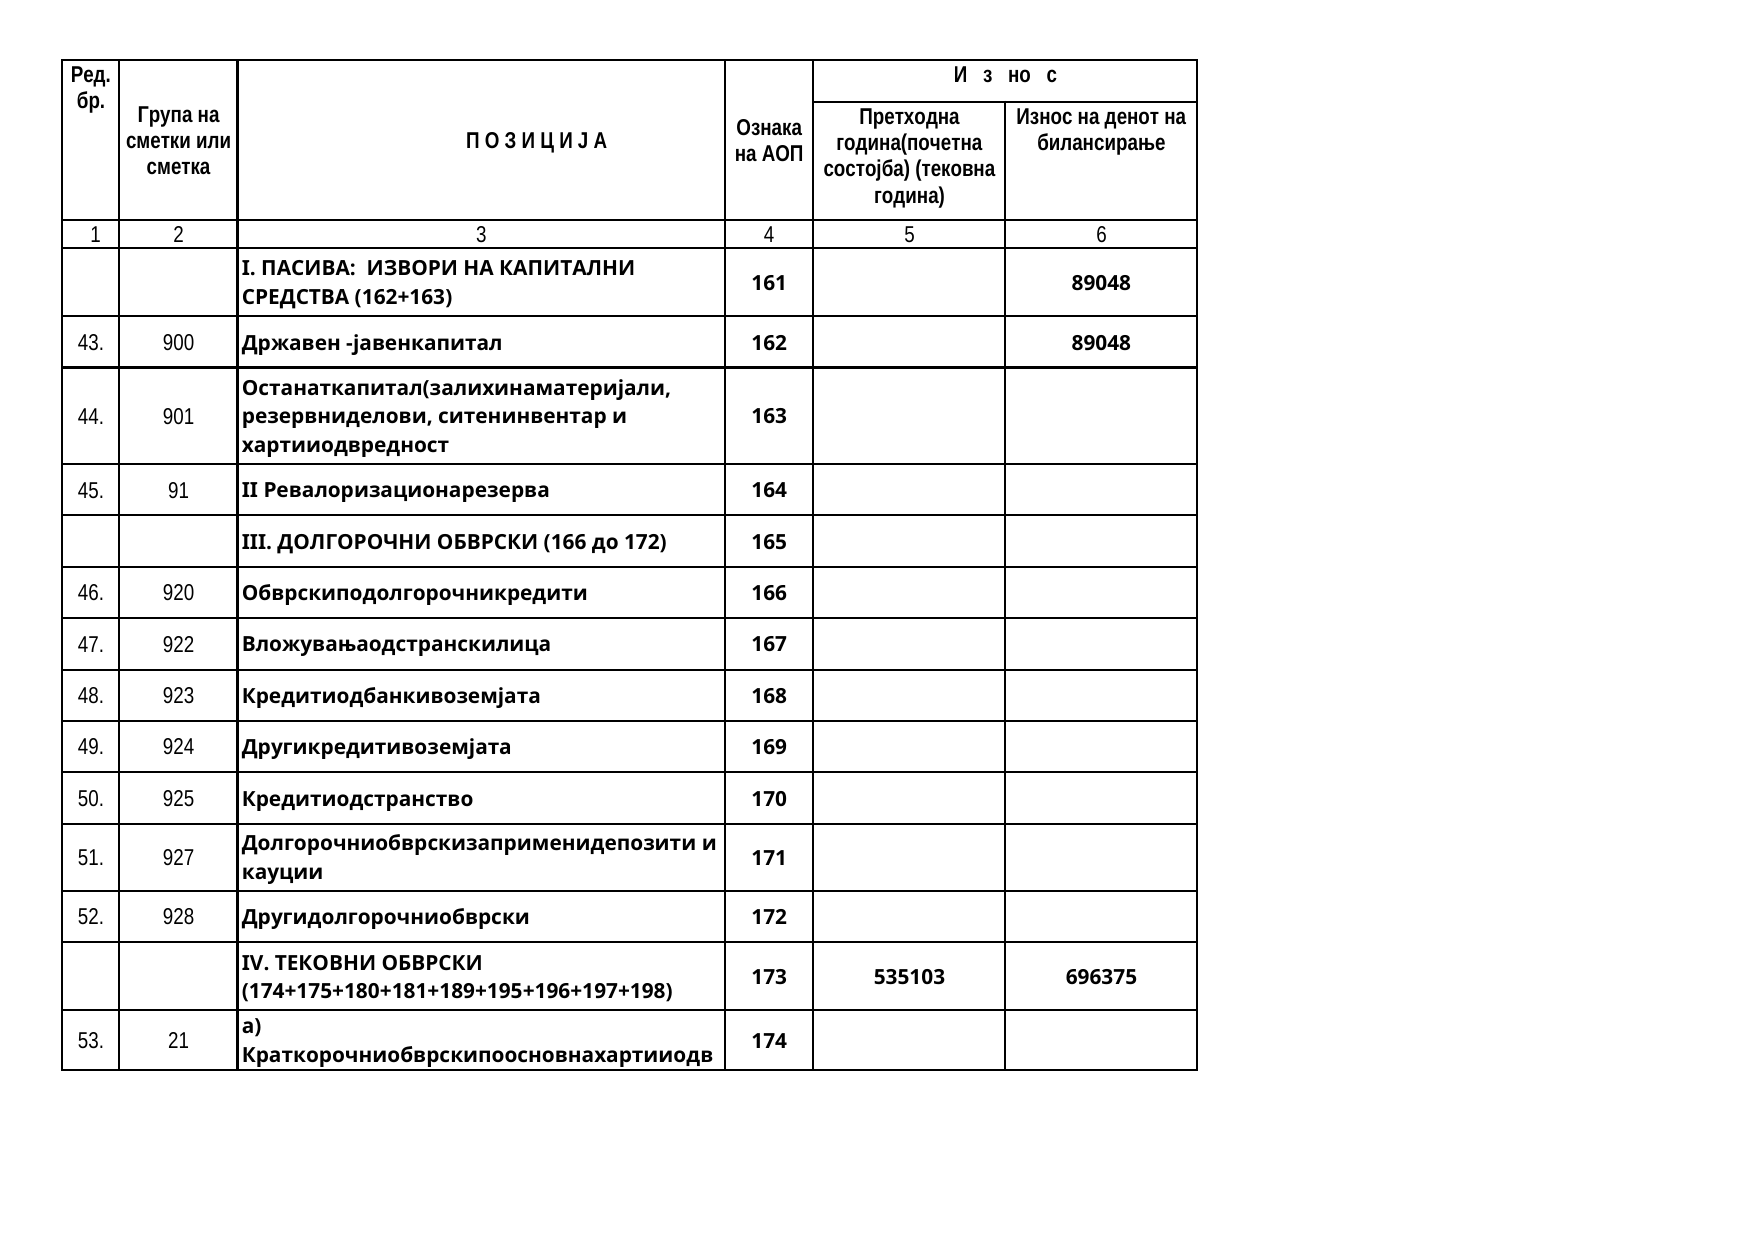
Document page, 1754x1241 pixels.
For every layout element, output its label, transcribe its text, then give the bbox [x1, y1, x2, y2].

table_cell 89048 [1006, 249, 1196, 315]
table_cell IV. ТЕКОВНИ ОБВРСКИ (174+175+180+181+189+195+196+197+198) [239, 943, 724, 1009]
table_cell [1006, 892, 1196, 941]
table_cell [814, 892, 1004, 941]
table_cell 928 [120, 892, 236, 941]
table_cell 161 [726, 249, 812, 315]
table_cell 165 [726, 516, 812, 566]
table_cell 50. [63, 773, 118, 822]
table_cell 696375 [1006, 943, 1196, 1009]
table_cell [814, 825, 1004, 889]
table_cell [814, 722, 1004, 771]
table_cell 170 [726, 773, 812, 822]
table_cell [814, 249, 1004, 315]
table_cell 166 [726, 568, 812, 617]
table_cell [1006, 1011, 1196, 1069]
table_cell 21 [120, 1011, 236, 1069]
table_cell [1006, 825, 1196, 889]
table_cell 174 [726, 1011, 812, 1069]
table_cell Износ на денот на билансирање [1006, 103, 1196, 219]
table_cell ПАСИВА: ИЗВОРИ НА КАПИТАЛНИ СРЕДСТВА (162+163) [239, 249, 724, 315]
table_cell Останаткапитал(залихинаматеријали, резервниделови, ситенинвентар и хартииодвредност [239, 369, 724, 463]
table_cell 924 [120, 722, 236, 771]
table_cell 167 [726, 619, 812, 668]
table_cell [1006, 671, 1196, 720]
table_cell Група на сметки или сметка [120, 61, 236, 219]
table_cell III. ДОЛГОРОЧНИ ОБВРСКИ (166 до 172) [239, 516, 724, 566]
table_cell 47. [63, 619, 118, 668]
table_cell [1006, 722, 1196, 771]
table_cell 169 [726, 722, 812, 771]
table_cell [814, 465, 1004, 514]
table_cell 53. [63, 1011, 118, 1069]
table_cell 173 [726, 943, 812, 1009]
table_cell [814, 317, 1004, 366]
table_cell 900 [120, 317, 236, 366]
table_cell Другикредитивоземјата [239, 722, 724, 771]
table_cell 48. [63, 671, 118, 720]
table_cell Обврскиподолгорочникредити [239, 568, 724, 617]
table_cell [1006, 465, 1196, 514]
table_cell [1006, 619, 1196, 668]
table_cell 901 [120, 369, 236, 463]
table_cell 162 [726, 317, 812, 366]
table_cell Долгорочниобврскизаприменидепозити и кауции [239, 825, 724, 889]
table_cell 46. [63, 568, 118, 617]
table_cell [814, 516, 1004, 566]
table_cell II Ревалоризационарезерва [239, 465, 724, 514]
table_cell 164 [726, 465, 812, 514]
table_cell [814, 369, 1004, 463]
table_cell 920 [120, 568, 236, 617]
table_cell 52. [63, 892, 118, 941]
table_cell 91 [120, 465, 236, 514]
table_cell [814, 773, 1004, 822]
table_cell 163 [726, 369, 812, 463]
table_cell Претходна година(почетна состојба) (тековна година) [814, 103, 1004, 219]
table_cell [814, 619, 1004, 668]
table_cell 535103 [814, 943, 1004, 1009]
table_cell [1006, 568, 1196, 617]
table_cell [120, 943, 236, 1009]
table_cell Вложувањаодстранскилица [239, 619, 724, 668]
table_cell 172 [726, 892, 812, 941]
table_cell Кредитиодбанкивоземјата [239, 671, 724, 720]
table_cell [63, 516, 118, 566]
table_cell [1006, 773, 1196, 822]
table_cell [120, 249, 236, 315]
table_cell [1006, 369, 1196, 463]
table_cell Другидолгорочниобврски [239, 892, 724, 941]
table_cell 1 [63, 221, 76, 247]
table_cell Државен -јавенкапитал [239, 317, 724, 366]
table_cell 168 [726, 671, 812, 720]
table_cell 927 [120, 825, 236, 889]
table_cell 925 [120, 773, 236, 822]
table_cell [814, 568, 1004, 617]
table_cell 51. [63, 825, 118, 889]
table_cell [1006, 516, 1196, 566]
table_cell [814, 671, 1004, 720]
table_cell [120, 516, 236, 566]
table_cell И з но с [814, 61, 1196, 101]
table_cell 171 [726, 825, 812, 889]
table_cell Кредитиодстранство [239, 773, 724, 822]
table_cell 45. [63, 465, 118, 514]
table_cell 44. [63, 369, 118, 463]
table_cell П О З И Ц И Ј А [239, 61, 724, 219]
table_cell 49. [63, 722, 118, 771]
table_cell 922 [120, 619, 236, 668]
table_cell [63, 943, 118, 1009]
table_cell 89048 [1006, 317, 1196, 366]
table_cell Ознака на АОП [726, 61, 812, 219]
table_cell [814, 1011, 1004, 1069]
table_cell а) Краткорочниобврскипоосновнахартииодвредност [239, 1011, 724, 1069]
table_cell 923 [120, 671, 236, 720]
table_cell 43. [63, 317, 118, 366]
